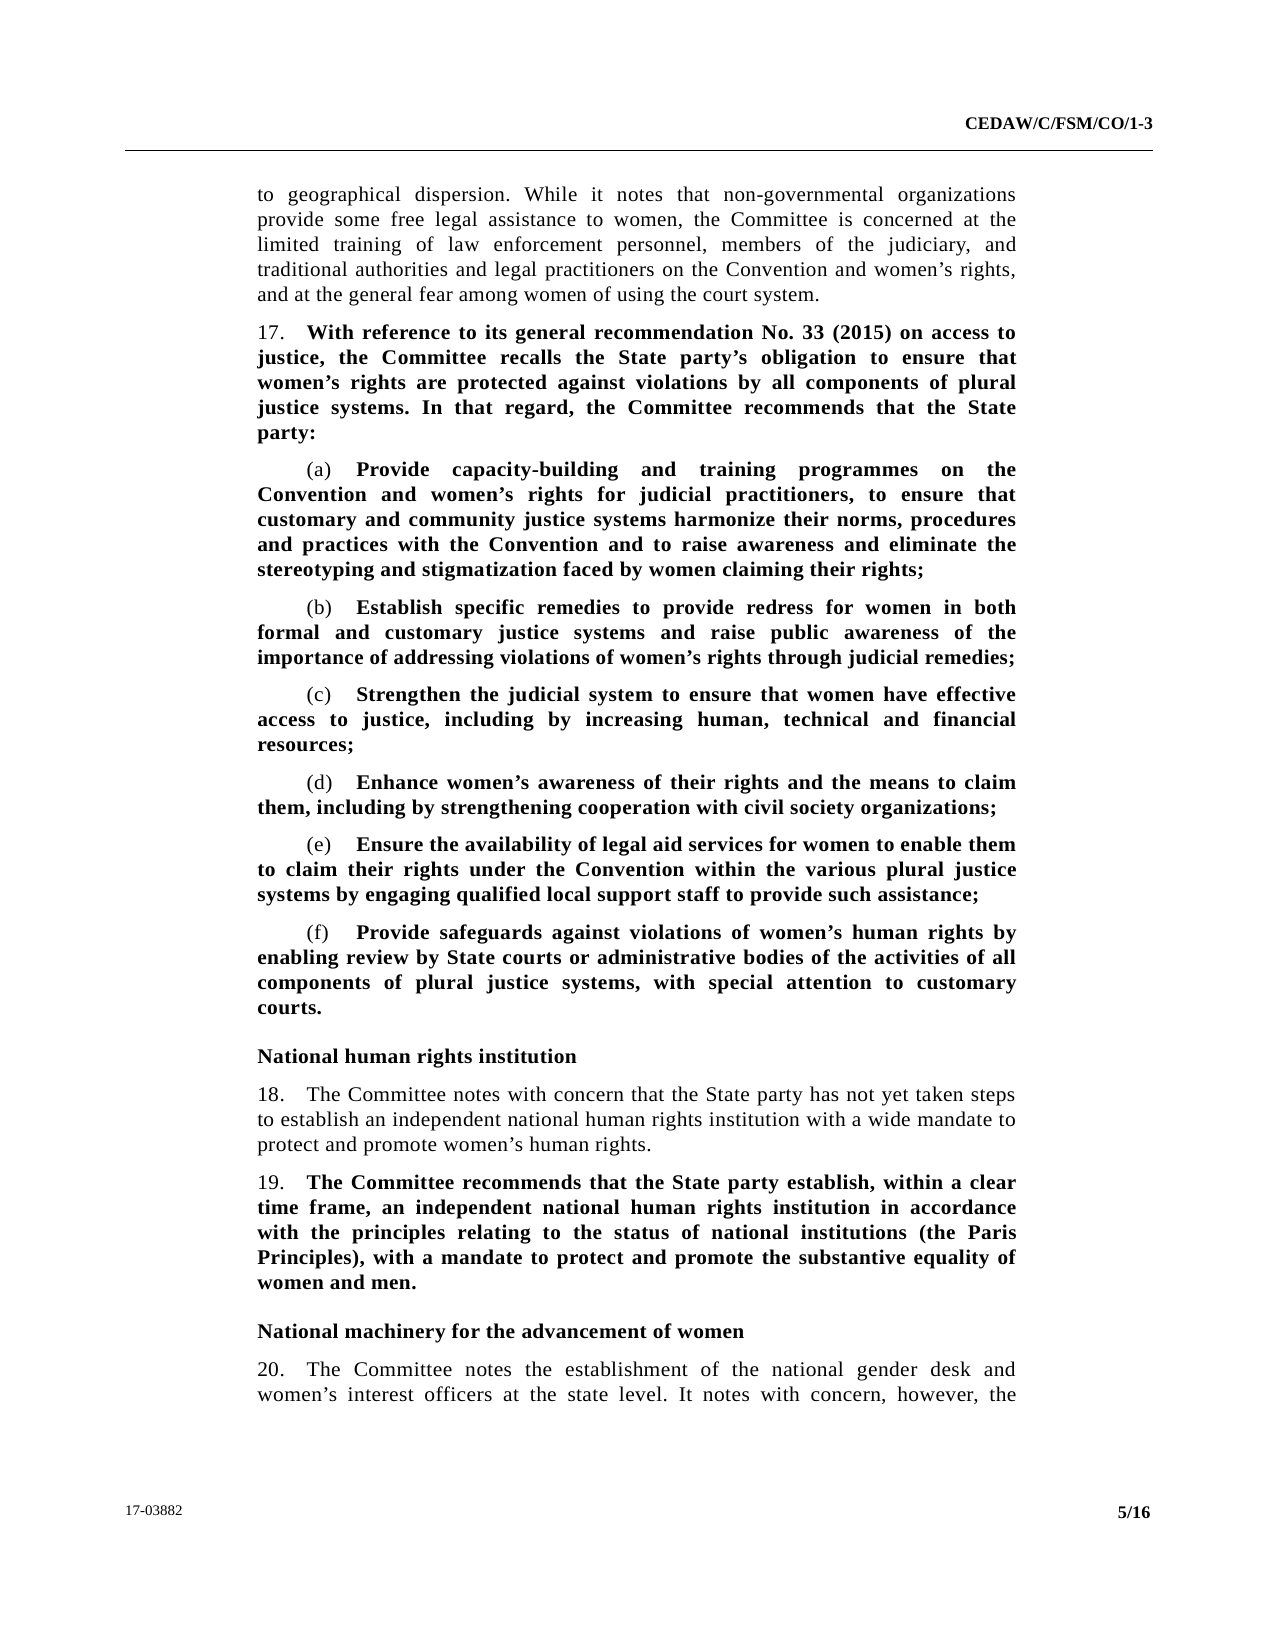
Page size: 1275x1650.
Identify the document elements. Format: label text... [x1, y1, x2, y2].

text (e) Ensure the availability of legal aid services for women to enable them to claim their rights under the Convention within the various plural justice systems by engaging qualified local support staff to provide such assistance; [257, 831, 1018, 906]
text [257, 181, 1018, 306]
text (a) Provide capacity-building and training programmes on the Convention and women’s rights for judicial practitioners, to ensure that customary and community justice systems harmonize their norms, procedures and practices with the Convention and to raise awareness and eliminate the stereotyping and stigmatization faced by women claiming their rights; [257, 456, 1018, 581]
text National human rights institution [125, 1044, 1019, 1069]
text (b) Establish specific remedies to provide redress for women in both formal and customary justice systems and raise public awareness of the importance of addressing violations of women’s rights through judicial remedies; [257, 594, 1018, 669]
text 17. With reference to its general recommendation No. 33 (2015) on access to justice, the Committee recalls the State party’s obligation to ensure that women’s rights are protected against violations by all components of plural justice systems. In that regard, the Committee recommends that the State party: [257, 319, 1018, 444]
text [257, 1356, 1018, 1406]
text (c) Strengthen the judicial system to ensure that women have effective access to justice, including by increasing human, technical and financial resources; [257, 681, 1018, 756]
text (d) Enhance women’s awareness of their rights and the means to claim them, including by strengthening cooperation with civil society organizations; [257, 769, 1018, 819]
text (f) Provide safeguards against violations of women’s human rights by enabling review by State courts or administrative bodies of the activities of all components of plural justice systems, with special attention to customary courts. [257, 919, 1018, 1019]
text National machinery for the advancement of women [125, 1319, 1019, 1344]
text 18. The Committee notes with concern that the State party has not yet taken steps to establish an independent national human rights institution with a wide mandate to protect and promote women’s human rights. [257, 1081, 1018, 1156]
text 19. The Committee recommends that the State party establish, within a clear time frame, an independent national human rights institution in accordance with the principles relating to the status of national institutions (the Paris Principles), with a mandate to protect and promote the substantive equality of women and men. [257, 1169, 1018, 1294]
